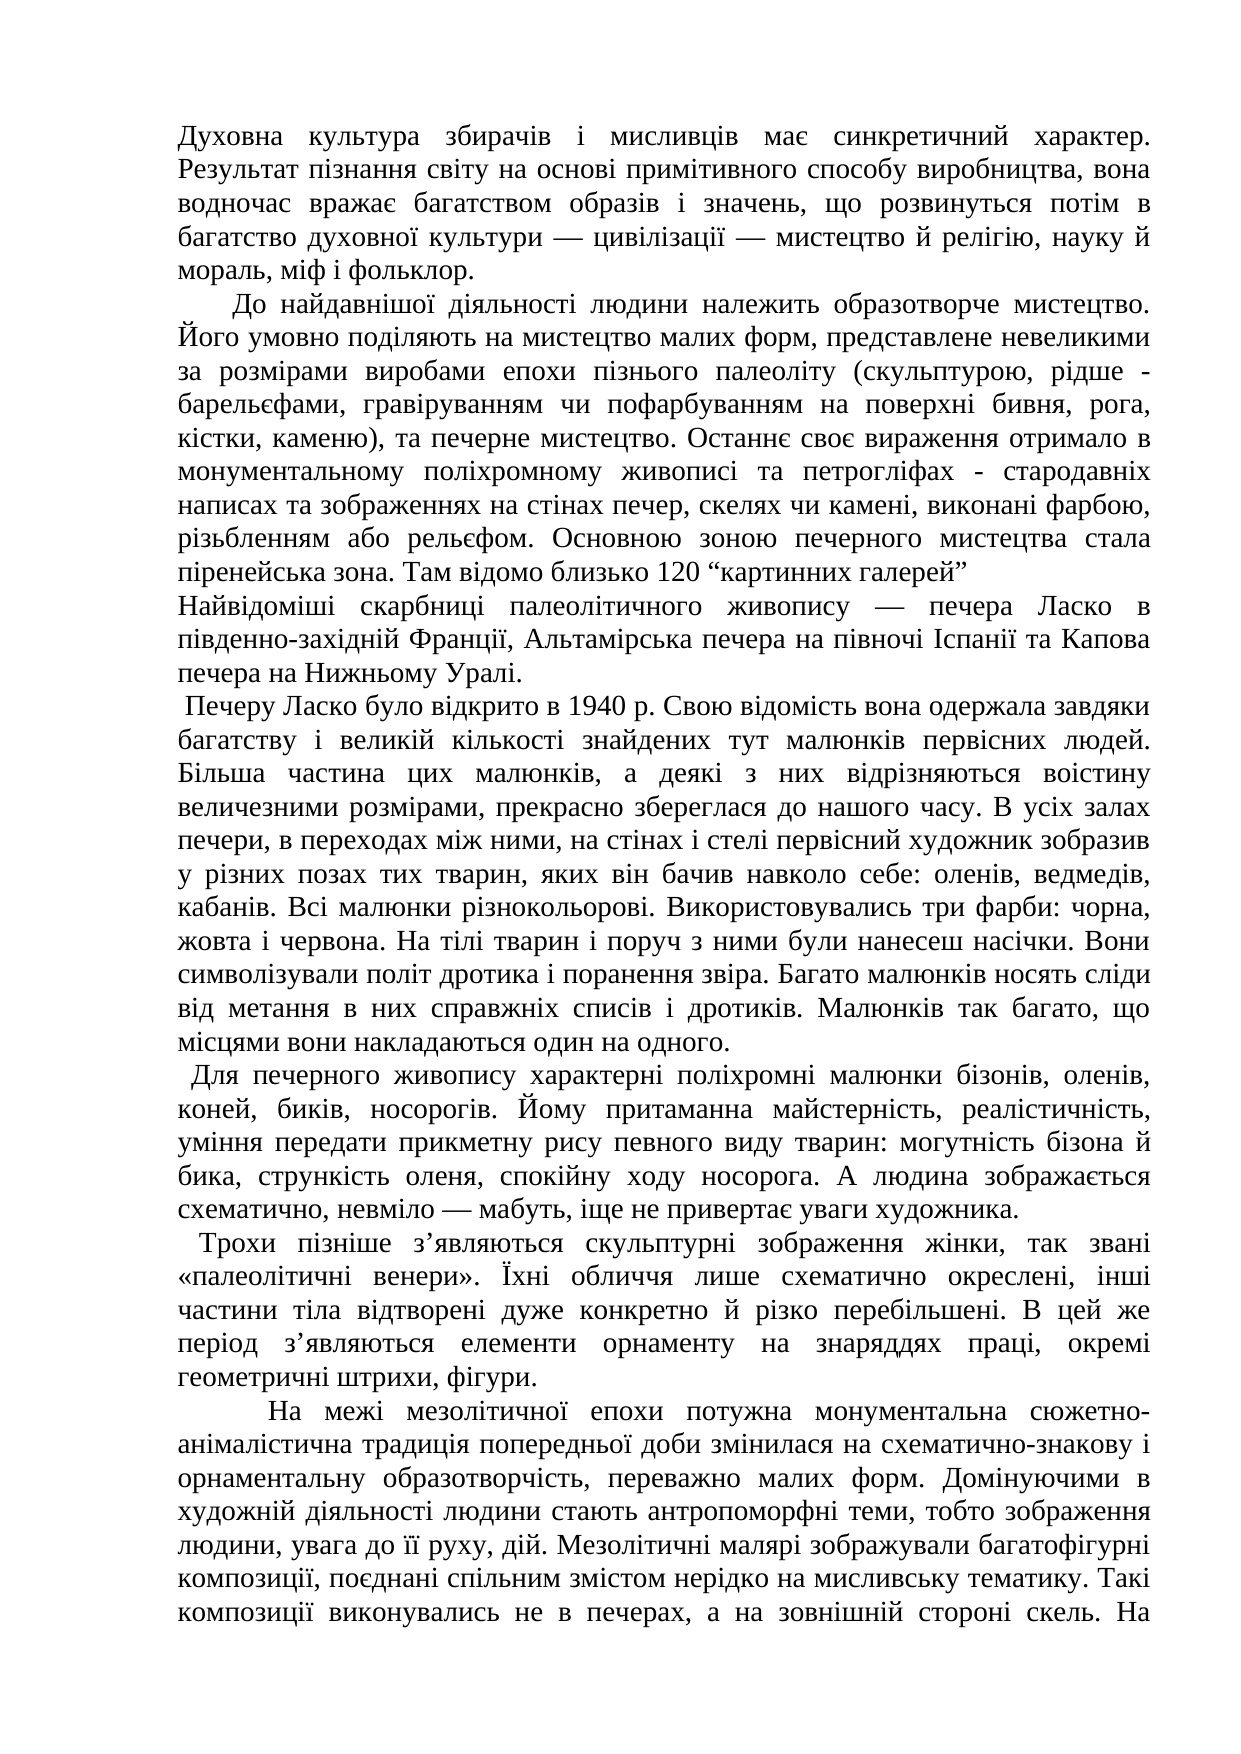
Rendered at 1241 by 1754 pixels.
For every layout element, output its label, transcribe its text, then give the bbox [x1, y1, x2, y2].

text Духовна культура збирачів і мисливців має синкретичний характер. Результат пізнання світу на основі примітивного способу виробництва, вона водночас вражає багатством образів і значень, що розвинуться потім в багатство духовної культури — цивілізації — мистецтво й релігію, науку й мораль, міф і фольклор. [177, 118, 1152, 286]
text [177, 1393, 1152, 1627]
text Трохи пізніше з’являються скульптурні зображення жінки, так звані «палеолітичні венери». Їхні обличчя лише схематично окреслені, інші частини тіла відтворені дуже конкретно й різко перебільшені. В цей же період з’являються елементи орнаменту на знаряддях праці, окремі геометричні штрихи, фігури. [177, 1225, 1152, 1393]
text Печеру Ласко було відкрито в 1940 р. Свою відомість вона одержала завдяки багатству і великій кількості знайдених тут малюнків первісних людей. Більша частина цих малюнків, а деякі з них відрізняються воістину величезними розмірами, прекрасно збереглася до нашого часу. В усіх залах печери, в переходах між ними, на стінах і стелі первісний художник зобразив у різних позах тих тварин, яких він бачив навколо себе: оленів, ведмедів, кабанів. Всі малюнки різнокольорові. Використовувались три фарби: чорна, жовта і червона. На тілі тварин і поруч з ними були нанесеш насічки. Вони символізували політ дротика і поранення звіра. Багато малюнків носять сліди від метання в них справжніх списів і дротиків. Малюнків так багато, що місцями вони накладаються один на одного. [177, 688, 1152, 1057]
text Найвідоміші скарбниці палеолітичного живопису — печера Ласко в південно-західній Франції, Альтамірська печера на півночі Іспанії та Капова печера на Нижньому Уралі. [177, 588, 1152, 688]
text До найдавнішої діяльності людини належить образотворче мистецтво. Його умовно поділяють на мистецтво малих форм, представлене невеликими за розмірами виробами епохи пізнього палеоліту (скульптурою, рідше -барельєфами, гравіруванням чи пофарбуванням на поверхні бивня, рога, кістки, каменю), та печерне мистецтво. Останнє своє вираження отримало в монументальному поліхромному живописі та петрогліфах - стародавніх написах та зображеннях на стінах печер, скелях чи камені, виконані фарбою, різьбленням або рельєфом. Основною зоною печерного мистецтва стала піренейська зона. Там відомо близько 120 “картинних галерей” [177, 286, 1152, 588]
text Для печерного живопису характерні поліхромні малюнки бізонів, оленів, коней, биків, носорогів. Йому притаманна майстерність, реалістичність, уміння передати прикметну рису певного виду тварин: могутність бізона й бика, стрункість оленя, спокійну ходу носорога. А людина зображається схематично, невміло — мабуть, іще не привертає уваги художника. [177, 1057, 1152, 1225]
